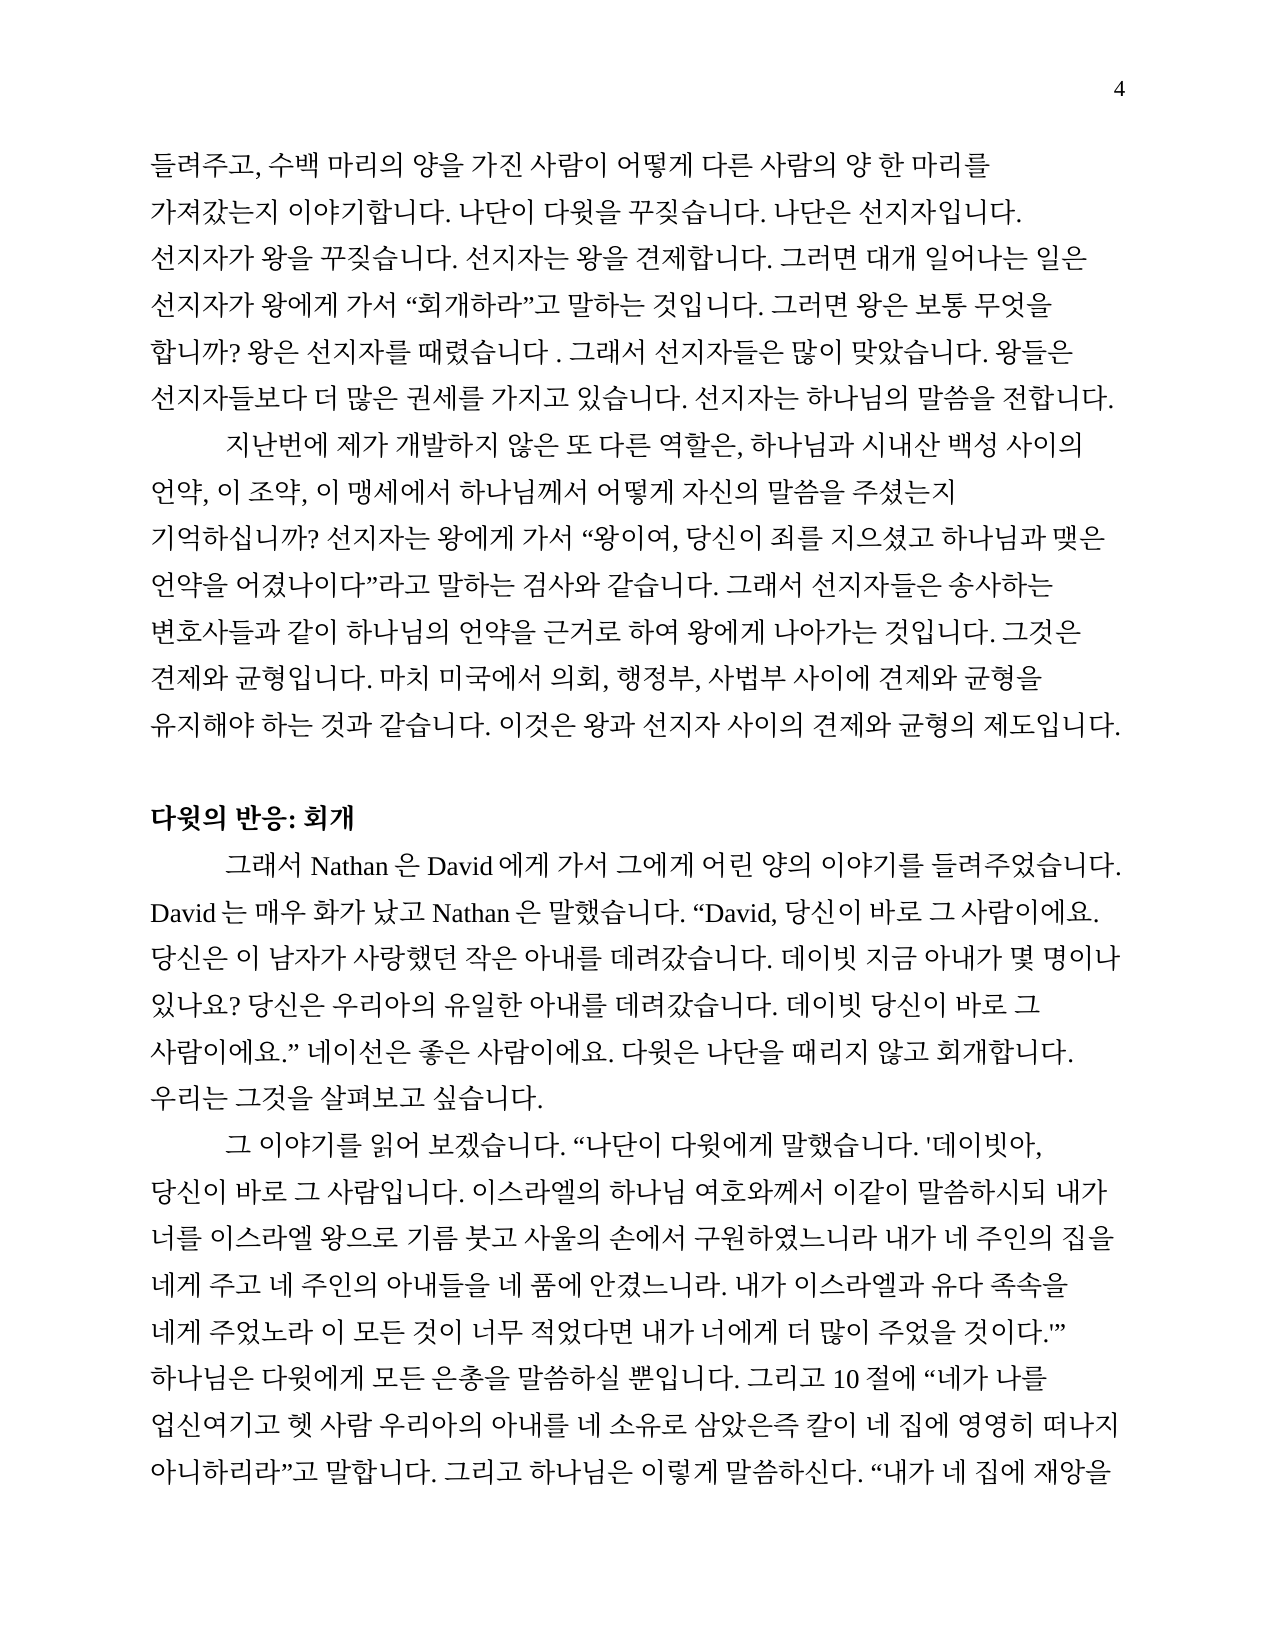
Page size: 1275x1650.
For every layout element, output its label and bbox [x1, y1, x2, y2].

text [150, 150, 1125, 1488]
